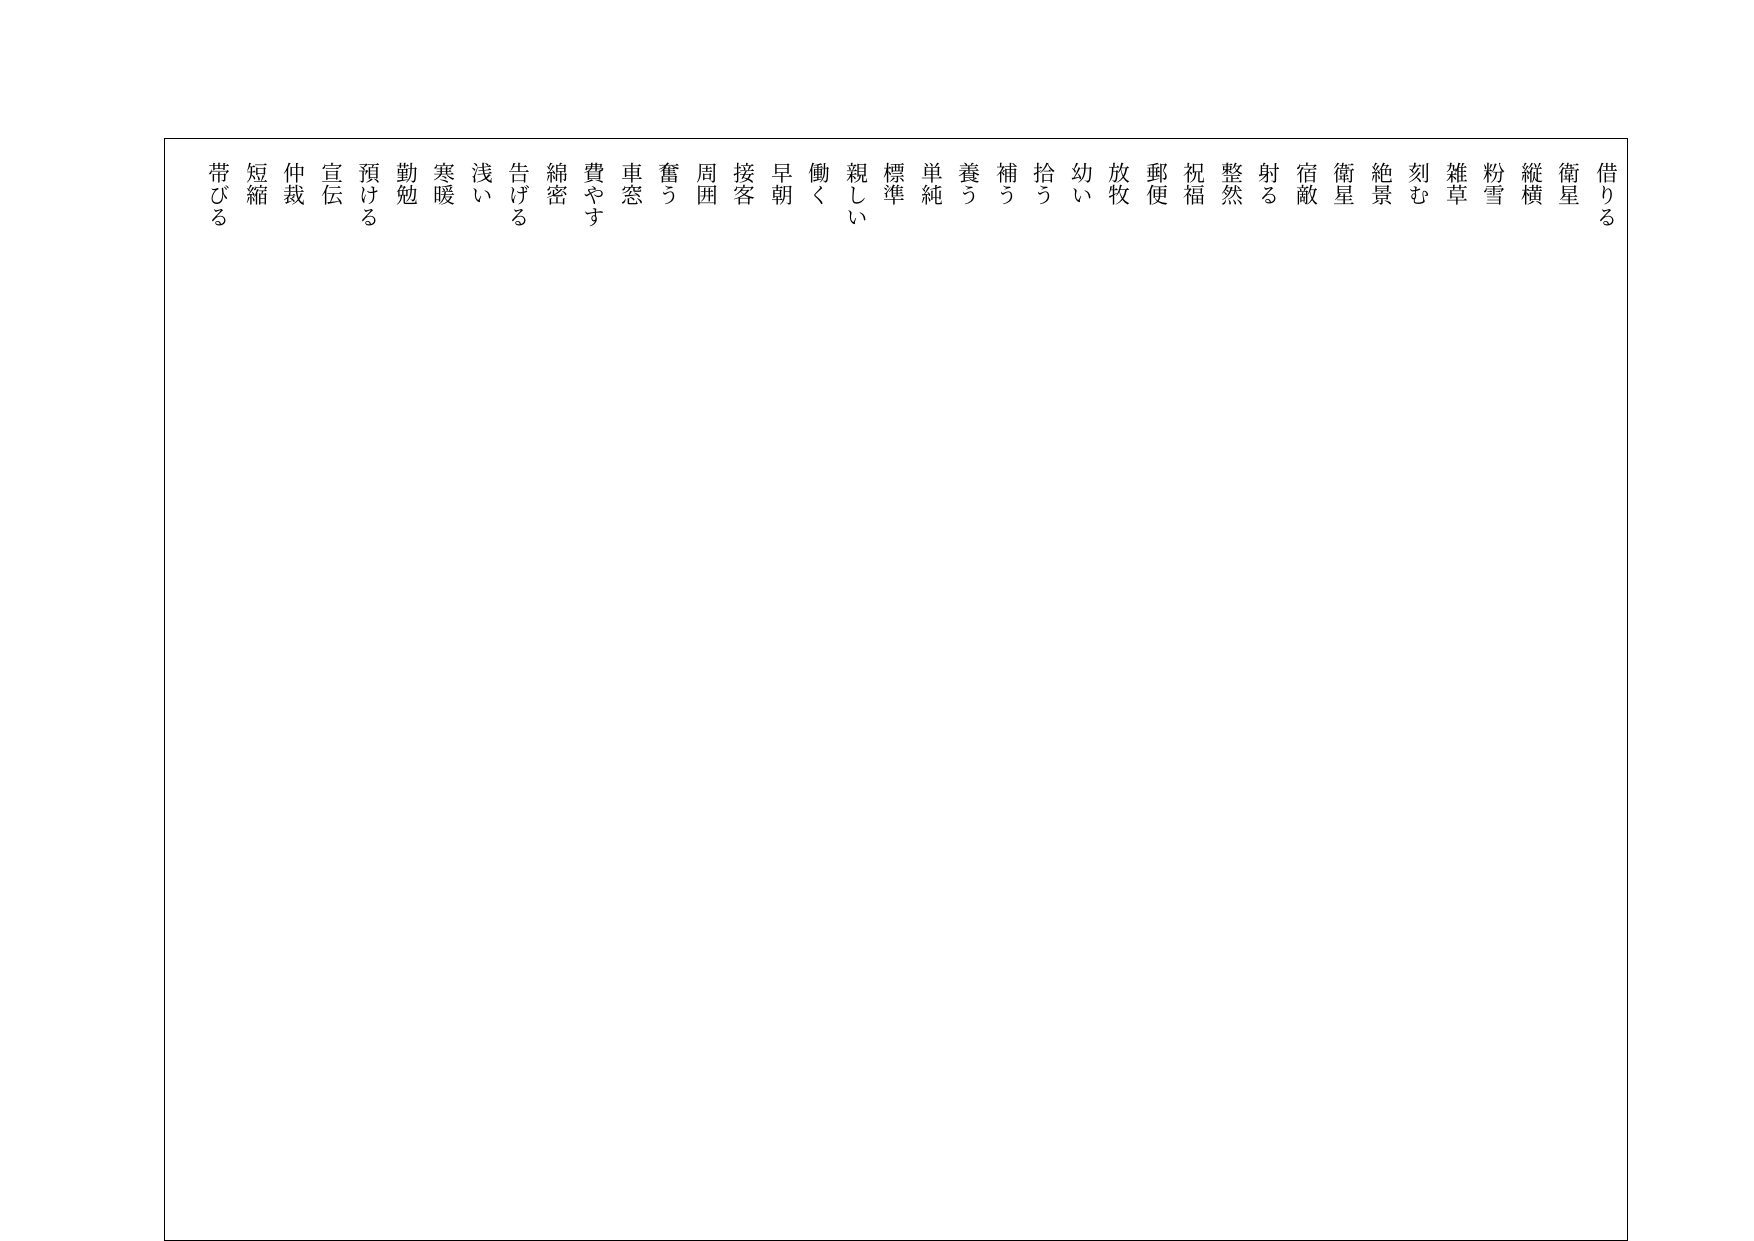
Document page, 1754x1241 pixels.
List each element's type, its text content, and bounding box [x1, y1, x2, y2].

table_cell 借りる 衛星 縦横 粉雪 雑草 刻む 絶景 衛星 宿敵 射る 整然 祝福 郵便 放牧 幼い 拾う 補う 養う 単純 標準 親しい 働く 早朝 接客 周囲 奮う 車窓 費やす 綿密 告げる 浅い 寒暖 勤勉 預ける 宣伝 仲裁 短縮 帯びる [165, 139, 1627, 1240]
